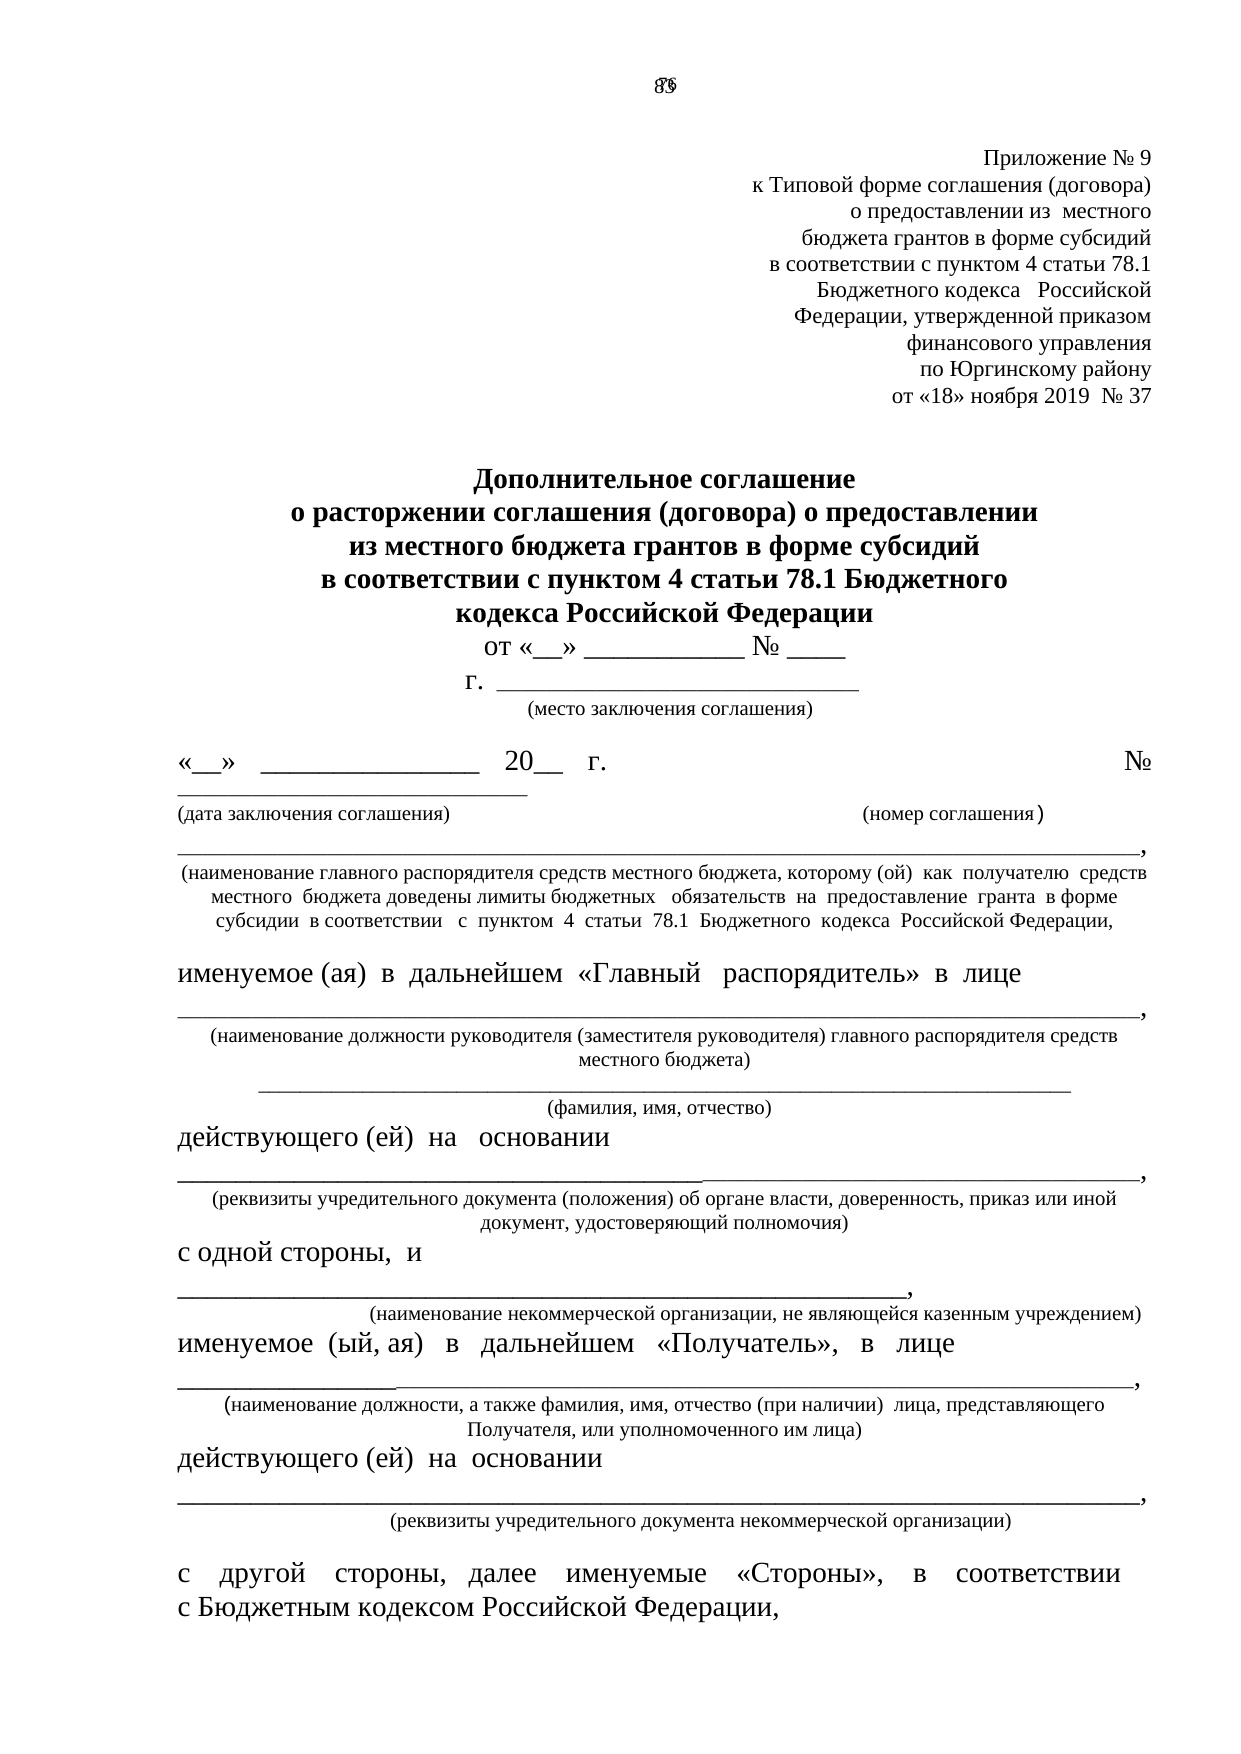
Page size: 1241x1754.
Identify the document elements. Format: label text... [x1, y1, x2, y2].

text именуемое (ый, ая) в дальнейшем «Получатель», в лице __________________________________________________________________________, [177, 1325, 1152, 1392]
text бюджета грантов в форме субсидий [177, 223, 1152, 250]
text (дата заключения соглашения) (номер соглашения) [177, 800, 1152, 826]
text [177, 1555, 1152, 1622]
text (место заключения соглашения) [177, 696, 1152, 719]
text действующего (ей) на основании __________________________________________________________________, [177, 1441, 1152, 1508]
text о предоставлении из местного [177, 197, 1152, 223]
text кодекса Российской Федерации [177, 595, 1152, 628]
text в соответствии с пунктом 4 статьи 78.1 [177, 250, 1152, 276]
text (наименование некоммерческой организации, не являющейся казенным учреждением) [177, 1301, 1152, 1325]
text Приложение № 9 [177, 144, 1152, 171]
text (реквизиты учредительного документа (положения) об органе власти, доверенность, приказ или иной [177, 1186, 1152, 1210]
text действующего (ей) на основании _______________________________________________________________________, [177, 1119, 1152, 1186]
text (наименование должности, а также фамилия, имя, отчество (при наличии) лица, представляющего Получателя, или уполномоченного им лица) [177, 1392, 1152, 1441]
text от «__» ___________ № ____ [177, 628, 1152, 662]
text из местного бюджета грантов в форме субсидий [177, 528, 1152, 561]
text документ, удостоверяющий полномочия) [177, 1210, 1152, 1234]
text к Типовой форме соглашения (договора) [177, 171, 1152, 197]
text Федерации, утвержденной приказом [177, 303, 1152, 329]
text (наименование главного распорядителя средств местного бюджета, которому (ой) как получателю средств местного бюджета доведены лимиты бюджетных обязательств на предоставление гранта в форме субсидии в соответствии с пунктом 4 статьи 78.1 Бюджетного кодекса Российской Федерации, [177, 860, 1152, 932]
text о расторжении соглашения (договора) о предоставлении [177, 494, 1152, 528]
text (наименование должности руководителя (заместителя руководителя) главного распорядителя средств местного бюджета) [177, 1023, 1152, 1071]
text ______________________________________________________________________________ [177, 1071, 1152, 1095]
text в соответствии с пунктом 4 статьи 78.1 Бюджетного [177, 561, 1152, 595]
text финансового управления [177, 329, 1152, 355]
text с одной стороны, и __________________________________________________, [177, 1234, 1152, 1301]
text _____________________________________________________________________________, [177, 826, 1152, 860]
text (фамилия, имя, отчество) [177, 1095, 1152, 1119]
text Дополнительное соглашение [177, 461, 1152, 494]
text «__» _______________ 20__ г. № ____________________________ [177, 743, 1152, 800]
text Бюджетного кодекса Российской [177, 276, 1152, 303]
text именуемое (ая) в дальнейшем «Главный распорядитель» в лице _____________________________________________________________________________, [177, 956, 1152, 1023]
text (реквизиты учредительного документа некоммерческой организации) [177, 1508, 1152, 1532]
text г. _____________________________ [177, 662, 1152, 696]
text от «18» ноября 2019 № 37 [177, 382, 1152, 408]
text по Юргинскому району [177, 355, 1152, 382]
